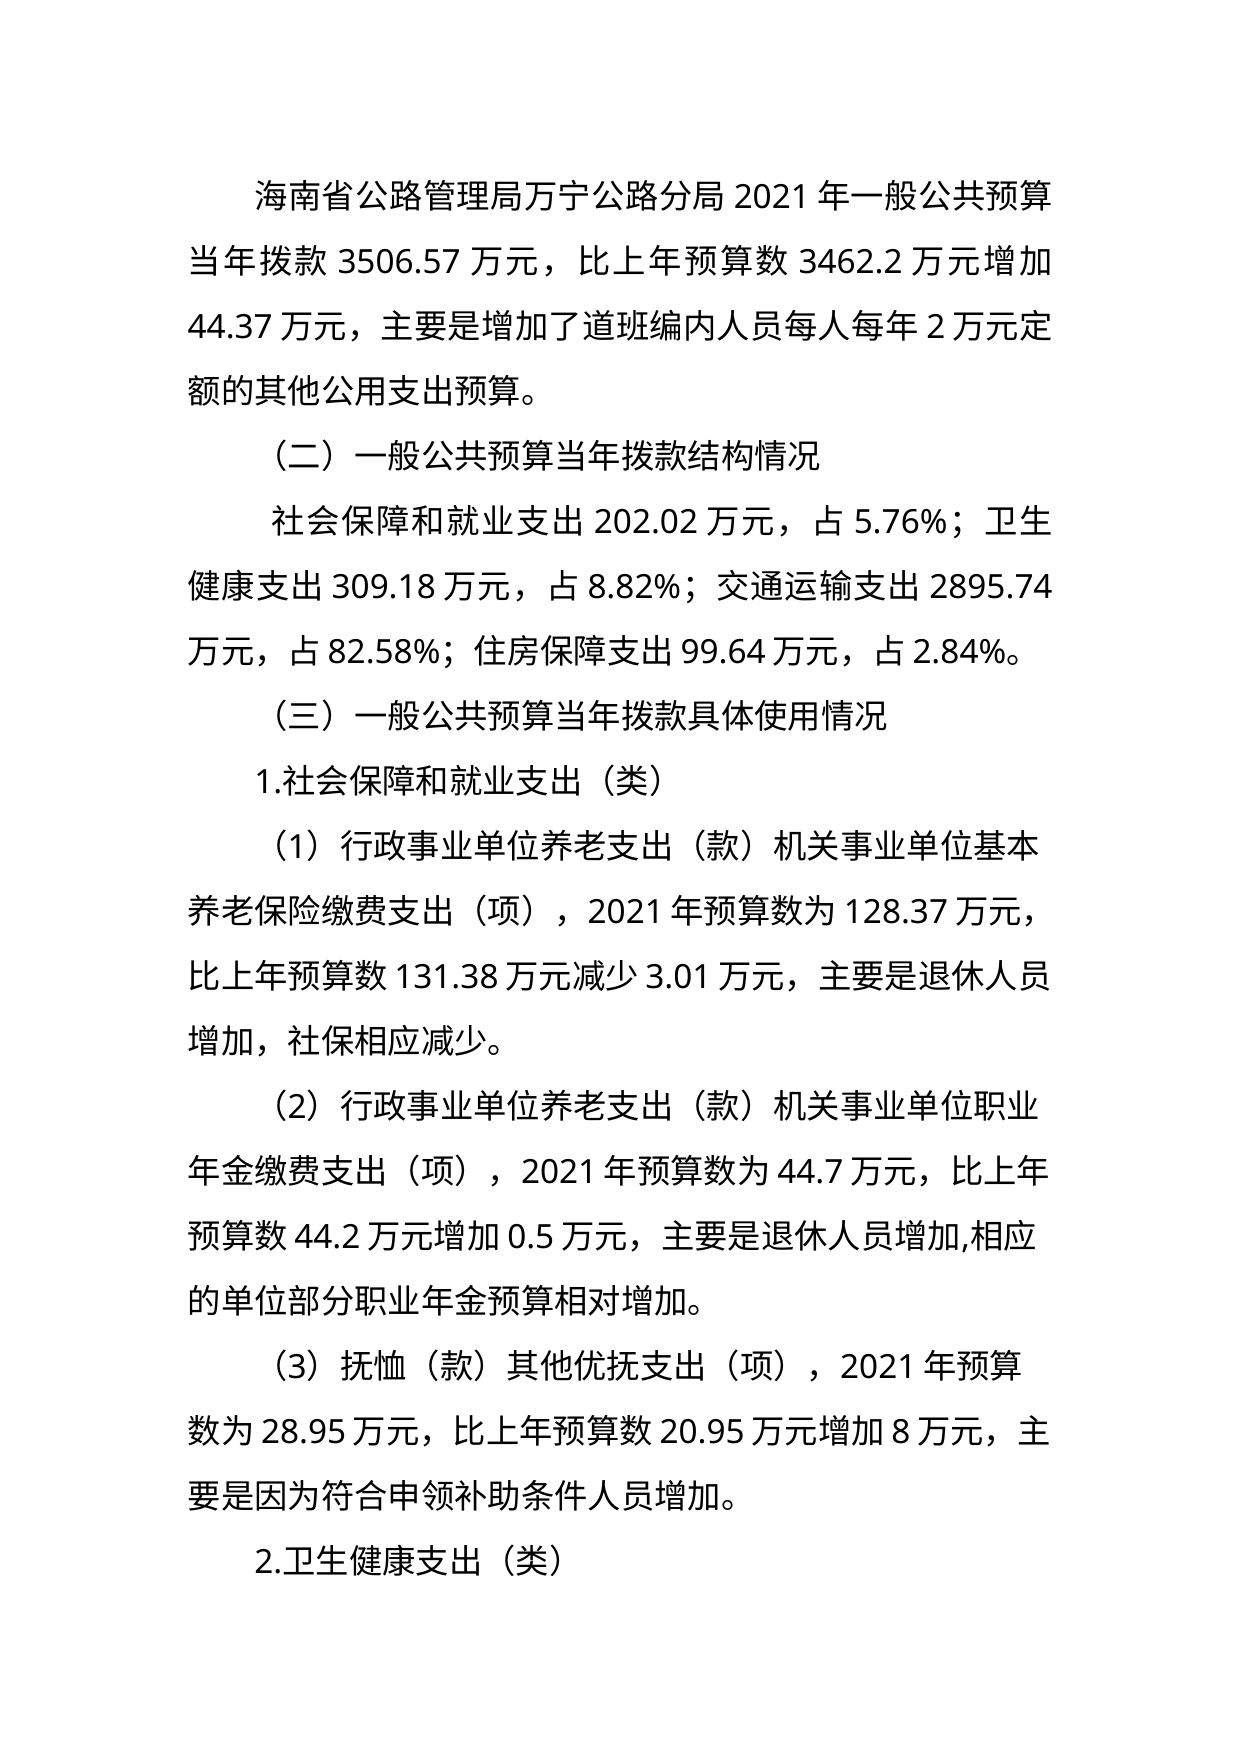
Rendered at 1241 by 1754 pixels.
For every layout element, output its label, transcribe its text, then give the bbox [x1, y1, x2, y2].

text 2.卫生健康支出（类） [187, 1527, 1053, 1592]
text 海南省公路管理局万宁公路分局2021年一般公共预算当年拨款3506.57万元，比上年预算数3462.2万元增加44.37万元，主要是增加了道班编内人员每人每年2万元定额的其他公用支出预算。 [187, 162, 1053, 422]
text 社会保障和就业支出202.02万元，占5.76%；卫生健康支出309.18万元，占8.82%；交通运输支出2895.74万元，占82.58%；住房保障支出99.64万元，占2.84%。 [187, 487, 1053, 682]
text （1）行政事业单位养老支出（款）机关事业单位基本养老保险缴费支出（项），2021年预算数为128.37万元，比上年预算数131.38万元减少3.01万元，主要是退休人员增加，社保相应减少。 [187, 812, 1053, 1072]
text （三）一般公共预算当年拨款具体使用情况 [187, 682, 1053, 747]
text （二）一般公共预算当年拨款结构情况 [187, 422, 1053, 487]
text （2）行政事业单位养老支出（款）机关事业单位职业年金缴费支出（项），2021年预算数为44.7万元，比上年预算数44.2万元增加0.5万元，主要是退休人员增加,相应的单位部分职业年金预算相对增加。 [187, 1072, 1053, 1332]
text 1.社会保障和就业支出（类） [187, 747, 1053, 812]
text （3）抚恤（款）其他优抚支出（项），2021年预算数为28.95万元，比上年预算数20.95万元增加8万元，主要是因为符合申领补助条件人员增加。 [187, 1332, 1053, 1527]
